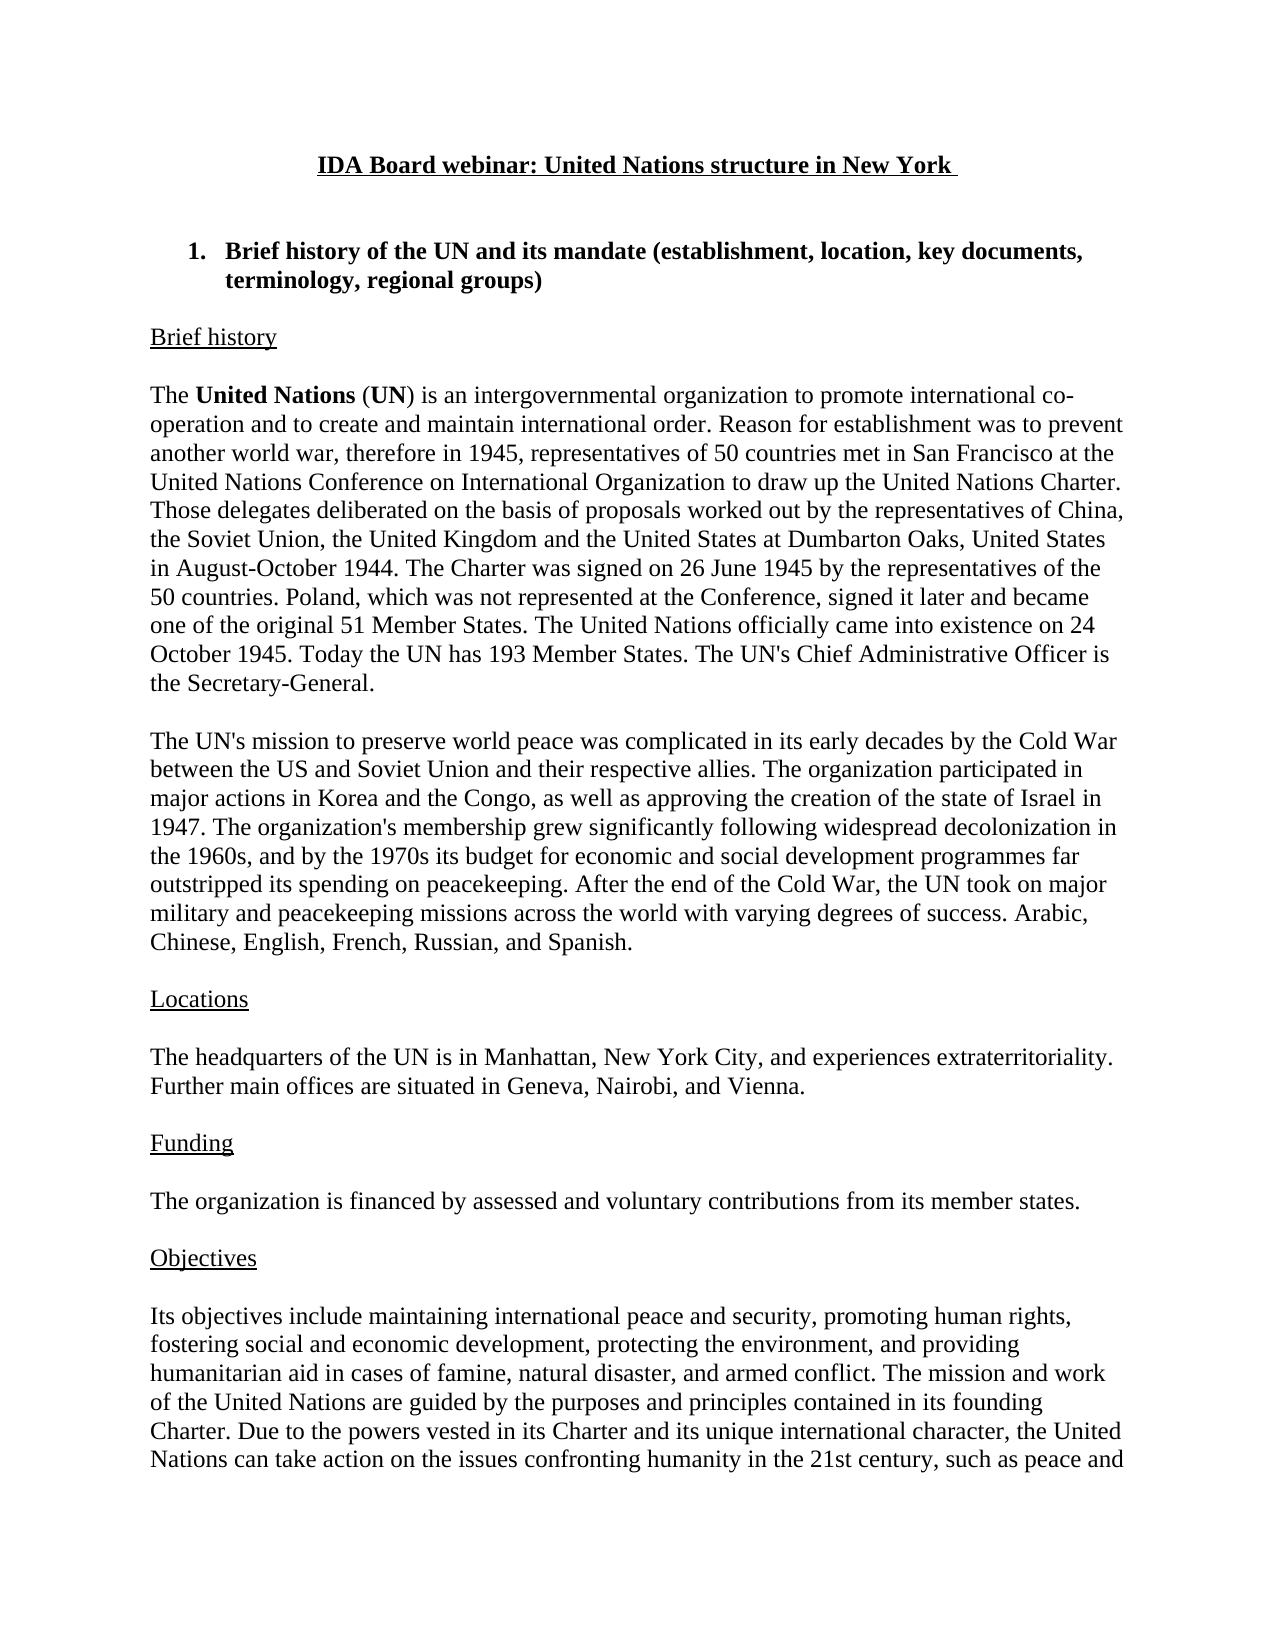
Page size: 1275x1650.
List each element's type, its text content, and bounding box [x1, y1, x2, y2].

list Brief history of the UN and its mandate (establishment, location, key documents, terminology, regional groups) [187, 236, 1125, 294]
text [150, 1301, 1125, 1473]
text The United Nations (UN) is an intergovernmental organization to promote international co-operation and to create and maintain international order. Reason for establishment was to prevent another world war, therefore in 1945, representatives of 50 countries met in San Francisco at the United Nations Conference on International Organization to draw up the United Nations Charter. Those delegates deliberated on the basis of proposals worked out by the representatives of China, the Soviet Union, the United Kingdom and the United States at Dumbarton Oaks, United States in August-October 1944. The Charter was signed on 26 June 1945 by the representatives of the 50 countries. Poland, which was not represented at the Conference, signed it later and became one of the original 51 Member States. The United Nations officially came into existence on 24 October 1945. Today the UN has 193 Member States. The UN's Chief Administrative Officer is the Secretary-General. [150, 380, 1125, 697]
text Objectives [150, 1243, 1125, 1272]
text Locations [150, 984, 1125, 1013]
text Funding [150, 1128, 1125, 1157]
text IDA Board webinar: United Nations structure in New York [150, 150, 1125, 179]
text Brief history [150, 322, 1125, 351]
text The UN's mission to preserve world peace was complicated in its early decades by the Cold War between the US and Soviet Union and their respective allies. The organization participated in major actions in Korea and the Congo, as well as approving the creation of the state of Israel in 1947. The organization's membership grew significantly following widespread decolonization in the 1960s, and by the 1970s its budget for economic and social development programmes far outstripped its spending on peacekeeping. After the end of the Cold War, the UN took on major military and peacekeeping missions across the world with varying degrees of success. Arabic, Chinese, English, French, Russian, and Spanish. [150, 726, 1125, 956]
text The headquarters of the UN is in Manhattan, New York City, and experiences extraterritoriality. Further main offices are situated in Geneva, Nairobi, and Vienna. [150, 1042, 1125, 1099]
text The organization is financed by assessed and voluntary contributions from its member states. [150, 1186, 1125, 1214]
